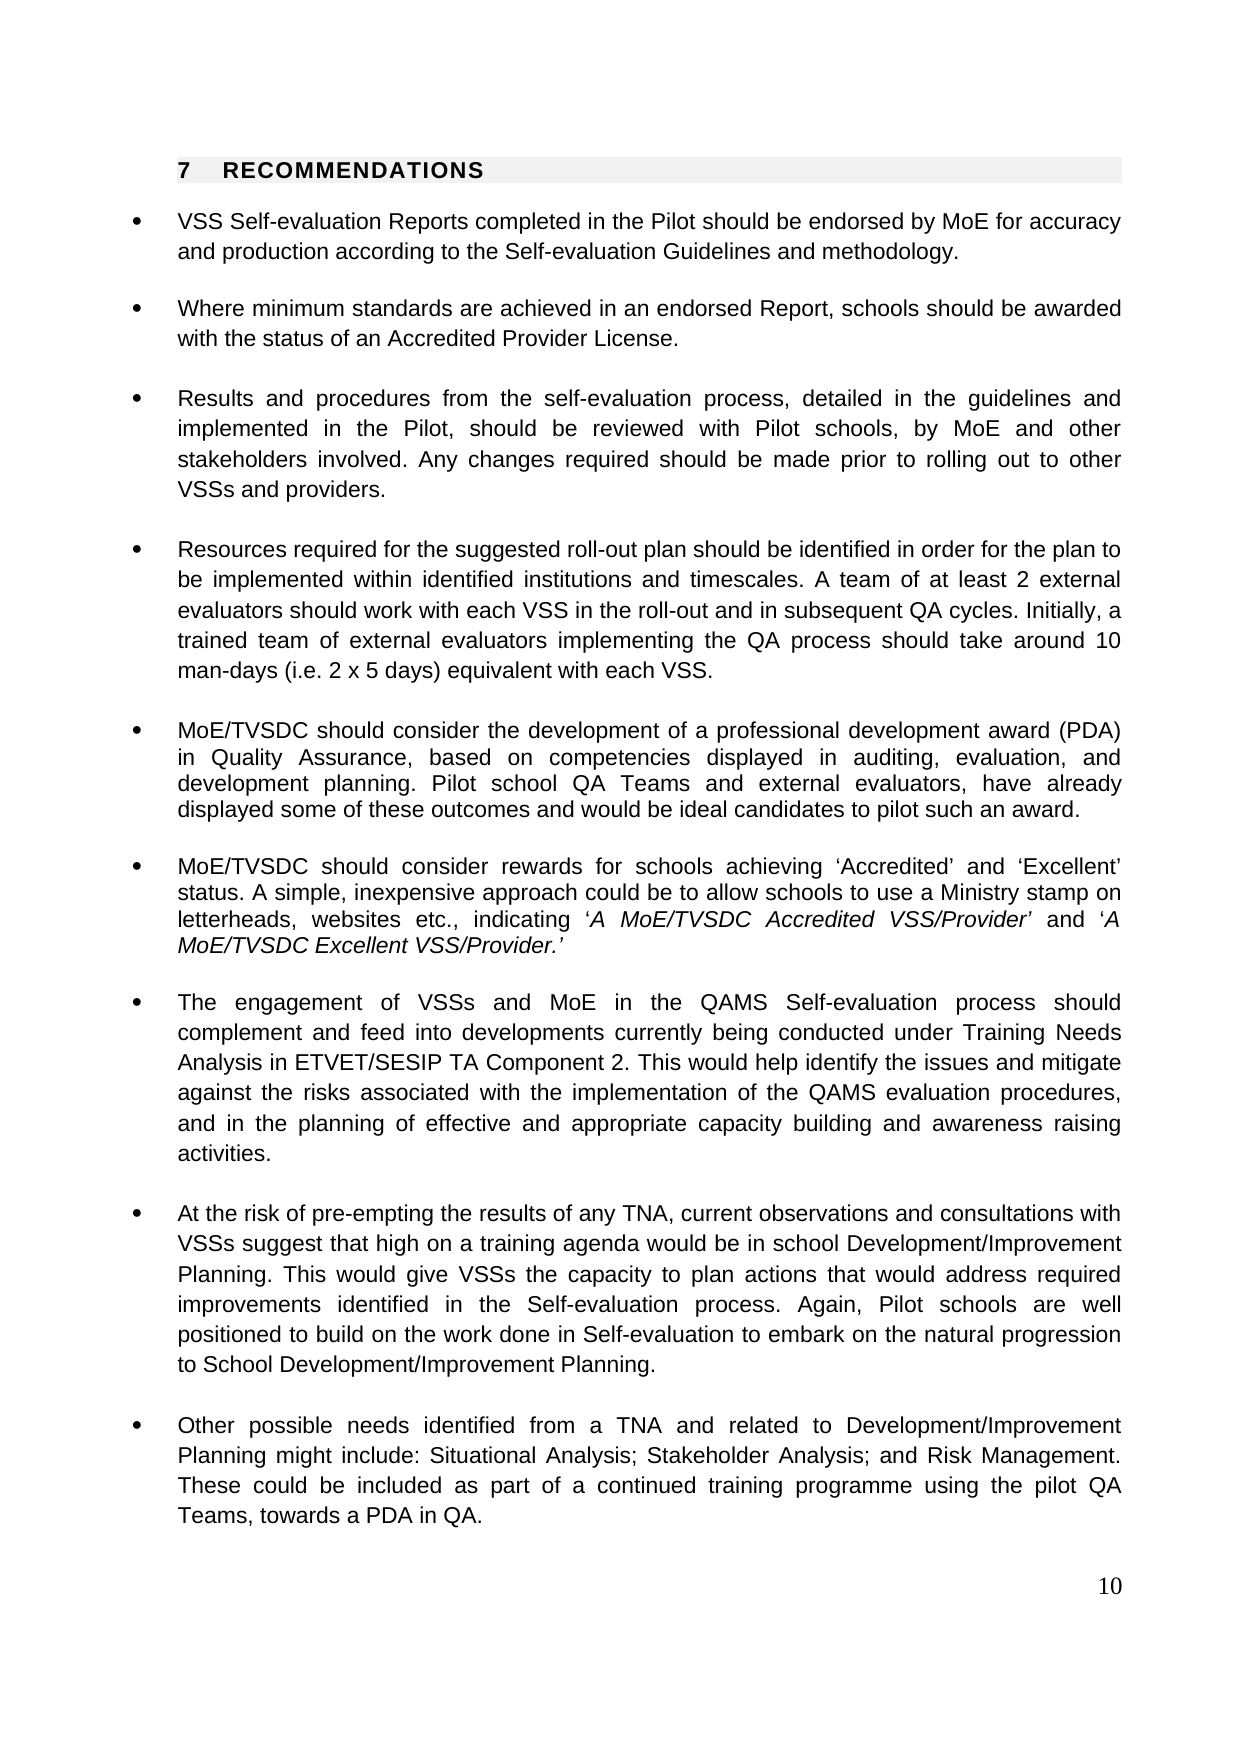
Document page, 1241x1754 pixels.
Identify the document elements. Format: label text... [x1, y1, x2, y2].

list The engagement of VSSs and MoE in the QAMS Self-evaluation process should complement and feed into developments currently being conducted under Training Needs Analysis in ETVET/SESIP TA Component 2. This would help identify the issues and mitigate against the risks associated with the implementation of the QAMS evaluation procedures, and in the planning of effective and appropriate capacity building and awareness raising activities. [133, 989, 1122, 1166]
list MoE/TVSDC should consider the development of a professional development award (PDA) in Quality Assurance, based on competencies displayed in auditing, evaluation, and development planning. Pilot school QA Teams and external evaluators, have already displayed some of these outcomes and would be ideal candidates to pilot such an award. [133, 717, 1122, 823]
list Resources required for the suggested roll-out plan should be identified in order for the plan to be implemented within identified institutions and timescales. A team of at least 2 external evaluators should work with each VSS in the roll-out and in subsequent QA cycles. Initially, a trained team of external evaluators implementing the QA process should take around 10 man-days (i.e. 2 x 5 days) equivalent with each VSS. [133, 536, 1122, 683]
list Other possible needs identified from a TNA and related to Development/Improvement Planning might include: Situational Analysis; Stakeholder Analysis; and Risk Management. These could be included as part of a continued training programme using the pilot QA Teams, towards a PDA in QA. [133, 1412, 1122, 1528]
list Where minimum standards are achieved in an endorsed Report, schools should be awarded with the status of an Accredited Provider License. [133, 294, 1122, 351]
list Results and procedures from the self-evaluation process, detailed in the guidelines and implemented in the Pilot, should be reviewed with Pilot schools, by MoE and other stakeholders involved. Any changes required should be made prior to rolling out to other VSSs and providers. [133, 385, 1122, 502]
list VSS Self-evaluation Reports completed in the Pilot should be endorsed by MoE for accuracy and production according to the Self-evaluation Guidelines and methodology. [133, 208, 1122, 264]
subtitle recommendations [177, 157, 1122, 183]
list MoE/TVSDC should consider rewards for schools achieving ‘Accredited’ and ‘Excellent’ status. A simple, inexpensive approach could be to allow schools to use a Ministry stamp on letterheads, websites etc., indicating ‘A MoE/TVSDC Accredited VSS/Provider’ and ‘A MoE/TVSDC Excellent VSS/Provider.’ [133, 853, 1122, 958]
list At the risk of pre-empting the results of any TNA, current observations and consultations with VSSs suggest that high on a training agenda would be in school Development/Improvement Planning. This would give VSSs the capacity to plan actions that would address required improvements identified in the Self-evaluation process. Again, Pilot schools are well positioned to build on the work done in Self-evaluation to embark on the natural progression to School Development/Improvement Planning. [133, 1200, 1122, 1377]
